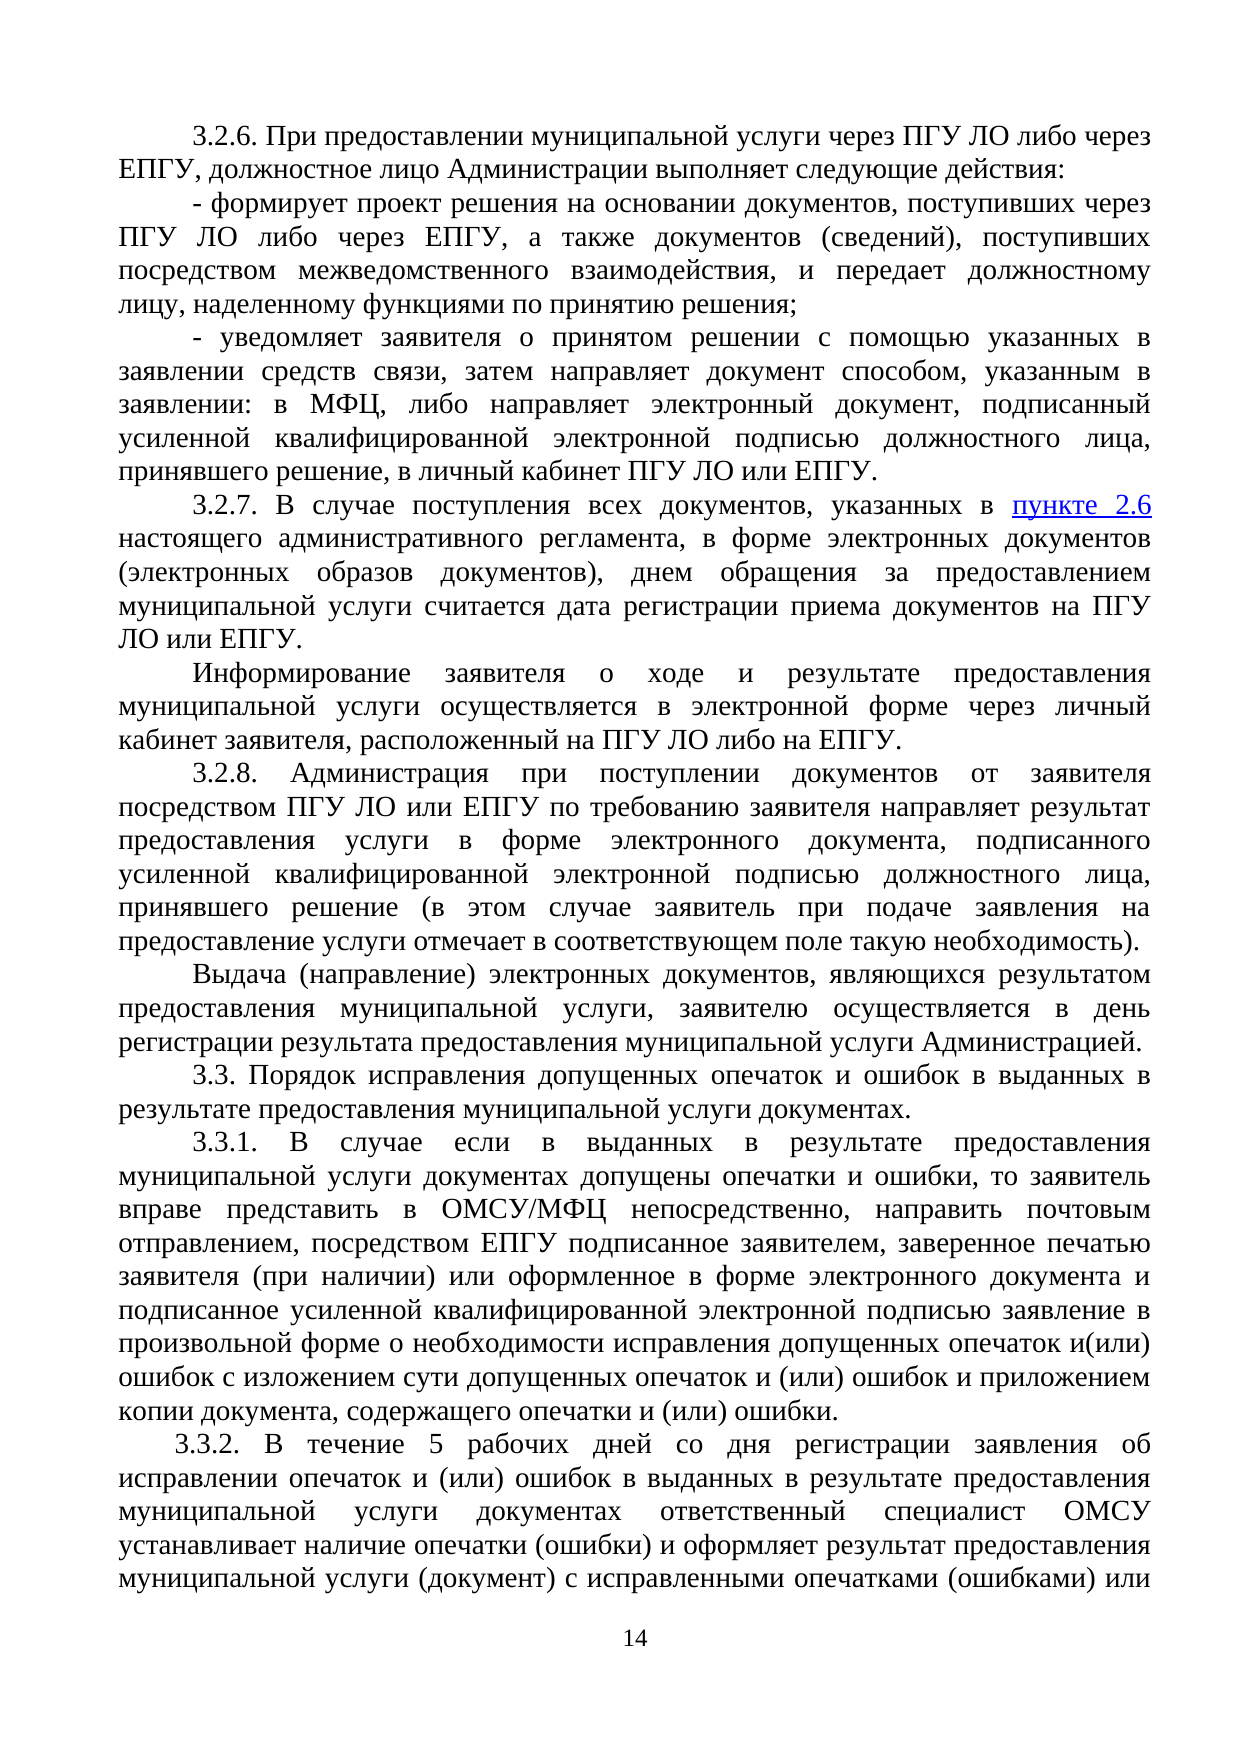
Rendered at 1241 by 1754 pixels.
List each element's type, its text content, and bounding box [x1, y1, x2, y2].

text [118, 1426, 1152, 1594]
text 3.3. Порядок исправления допущенных опечаток и ошибок в выданных в результате предоставления муниципальной услуги документах. [118, 1057, 1152, 1124]
text 3.3.1. В случае если в выданных в результате предоставления муниципальной услуги документах допущены опечатки и ошибки, то заявитель вправе представить в ОМСУ/МФЦ непосредственно, направить почтовым отправлением, посредством ЕПГУ подписанное заявителем, заверенное печатью заявителя (при наличии) или оформленное в форме электронного документа и подписанное усиленной квалифицированной электронной подписью заявление в произвольной форме о необходимости исправления допущенных опечаток и(или) ошибок с изложением сути допущенных опечаток и (или) ошибок и приложением копии документа, содержащего опечатки и (или) ошибки. [118, 1124, 1152, 1426]
text Информирование заявителя о ходе и результате предоставления муниципальной услуги осуществляется в электронной форме через личный кабинет заявителя, расположенный на ПГУ ЛО либо на ЕПГУ. [118, 655, 1152, 755]
text 3.2.6. При предоставлении муниципальной услуги через ПГУ ЛО либо через ЕПГУ, должностное лицо Администрации выполняет следующие действия: [118, 118, 1152, 185]
text Выдача (направление) электронных документов, являющихся результатом предоставления муниципальной услуги, заявителю осуществляется в день регистрации результата предоставления муниципальной услуги Администрацией. [118, 957, 1152, 1057]
text - уведомляет заявителя о принятом решении с помощью указанных в заявлении средств связи, затем направляет документ способом, указанным в заявлении: в МФЦ, либо направляет электронный документ, подписанный усиленной квалифицированной электронной подписью должностного лица, принявшего решение, в личный кабинет ПГУ ЛО или ЕПГУ. [118, 319, 1152, 487]
text - формирует проект решения на основании документов, поступивших через ПГУ ЛО либо через ЕПГУ, а также документов (сведений), поступивших посредством межведомственного взаимодействия, и передает должностному лицу, наделенному функциями по принятию решения; [118, 185, 1152, 319]
text 3.2.7. В случае поступления всех документов, указанных в пункте 2.6 настоящего административного регламента, в форме электронных документов (электронных образов документов), днем обращения за предоставлением муниципальной услуги считается дата регистрации приема документов на ПГУ ЛО или ЕПГУ. [118, 487, 1152, 655]
text 3.2.8. Администрация при поступлении документов от заявителя посредством ПГУ ЛО или ЕПГУ по требованию заявителя направляет результат предоставления услуги в форме электронного документа, подписанного усиленной квалифицированной электронной подписью должностного лица, принявшего решение (в этом случае заявитель при подаче заявления на предоставление услуги отмечает в соответствующем поле такую необходимость). [118, 755, 1152, 957]
